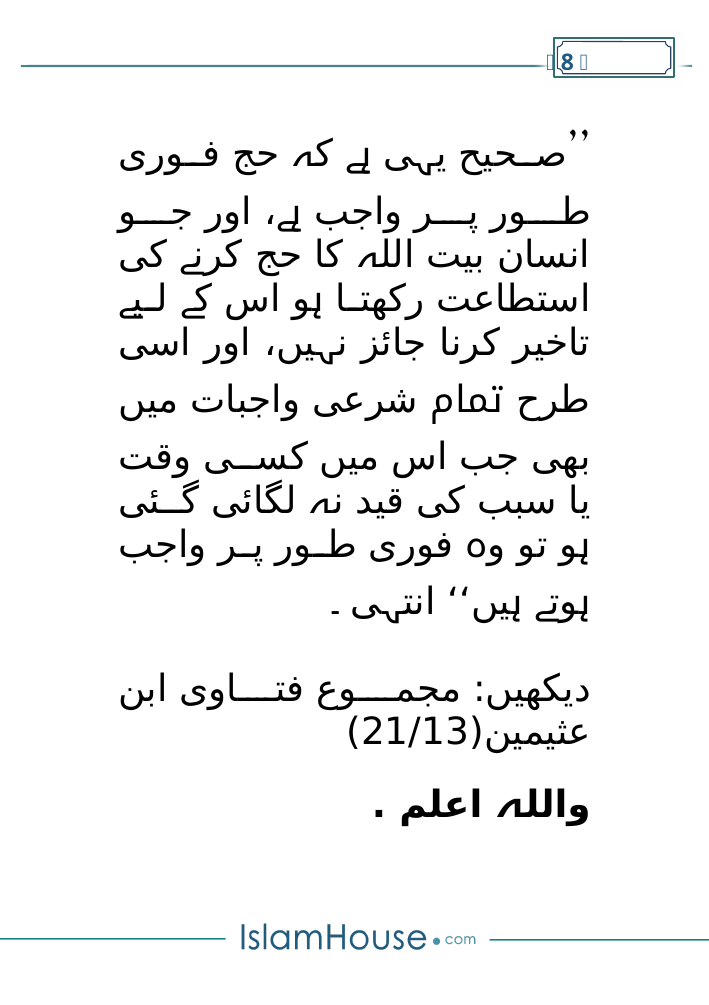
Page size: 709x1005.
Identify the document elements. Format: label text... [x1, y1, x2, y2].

text ديكھيں: مجموع فتاوى ابن عثيمين(21/13) [118, 666, 591, 753]
picture [233, 919, 709, 956]
text ’’صحيح يہى ہے كہ حج فورى طور پر واجب ہے، اور جو انسان بيت اللہ كا حج كرنے كى استطاعت ركھتا ہو اس كے ليے تاخير كرنا جائز نہيں، اور اسى طرح تمام شرعى واجبات ميں بھى جب اس ميں كسى وقت يا سبب كى قيد نہ لگائى گئى ہو تو وہ فورى طور پر واجب ہوتے ہيں‘‘ انتہى ۔ [118, 118, 591, 637]
text واللہ اعلم . [118, 783, 591, 826]
picture [0, 918, 226, 955]
